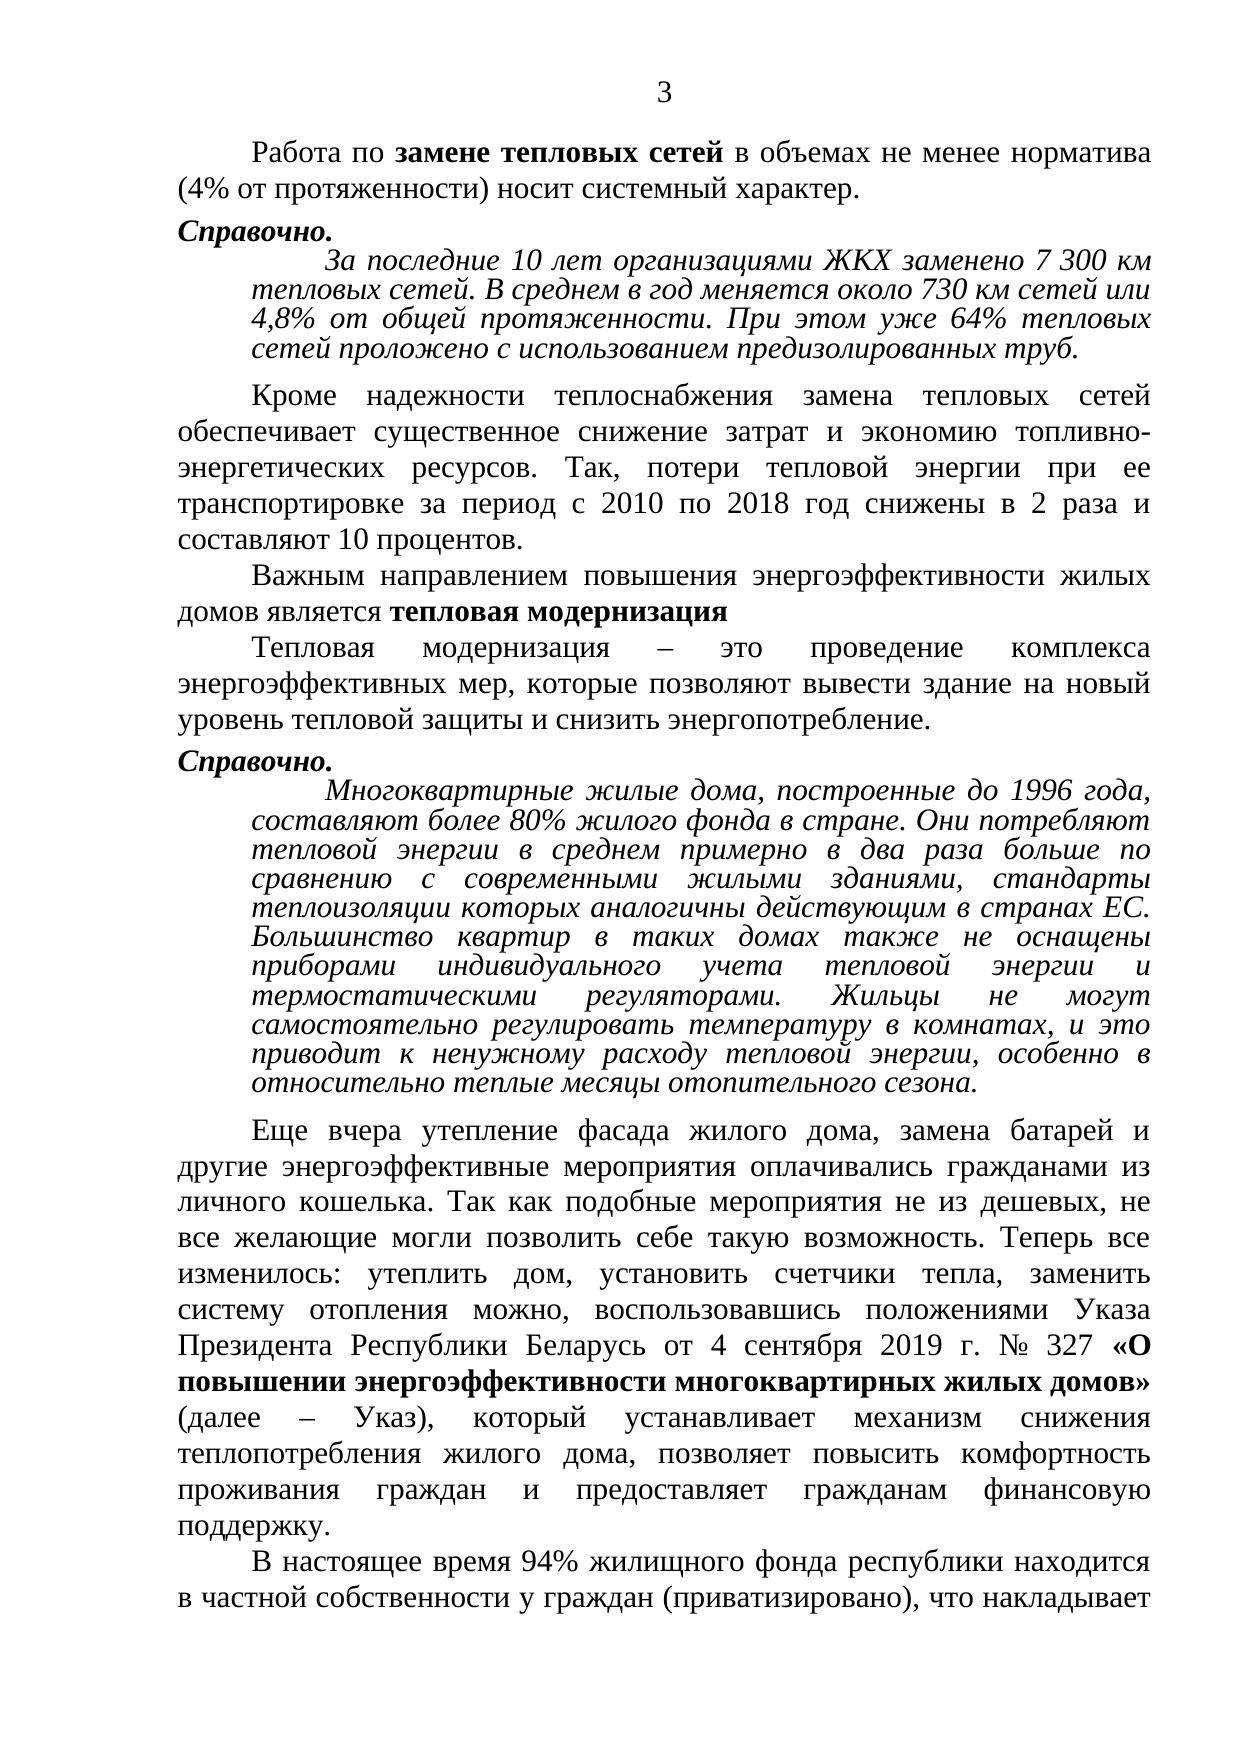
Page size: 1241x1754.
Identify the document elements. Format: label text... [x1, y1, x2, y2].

text Кроме надежности теплоснабжения замена тепловых сетей обеспечивает существенное снижение затрат и экономию топливно-энергетических ресурсов. Так, потери тепловой энергии при ее транспортировке за период с 2010 по 2018 год снижены в 2 раза и составляют 10 процентов. [177, 376, 1152, 556]
text Важным направлением повышения энергоэффективности жилых домов является тепловая модернизация [177, 556, 1152, 628]
text Справочно. [177, 218, 1152, 247]
text Справочно. [177, 748, 1152, 777]
text Многоквартирные жилые дома, построенные до 1996 года, составляют более 80% жилого фонда в стране. Они потребляют тепловой энергии в среднем примерно в два раза больше по сравнению с современными жилыми зданиями, стандарты теплоизоляции которых аналогичны действующим в странах ЕС. Большинство квартир в таких домах также не оснащены приборами индивидуального учета тепловой энергии и термостатическими регуляторами. Жильцы не могут самостоятельно регулировать температуру в комнатах, и это приводит к ненужному расходу тепловой энергии, особенно в относительно теплые месяцы отопительного сезона. [251, 777, 1152, 1098]
text За последние 10 лет организациями ЖКХ заменено 7 300 км тепловых сетей. В среднем в год меняется около 730 км сетей или 4,8% от общей протяженности. При этом уже 64% тепловых сетей проложено с использованием предизолированных труб. [251, 247, 1152, 364]
text Работа по замене тепловых сетей в объемах не менее норматива (4% от протяженности) носит системный характер. [177, 134, 1152, 206]
text Еще вчера утепление фасада жилого дома, замена батарей и другие энергоэффективные мероприятия оплачивались гражданами из личного кошелька. Так как подобные мероприятия не из дешевых, не все желающие могли позволить себе такую возможность. Теперь все изменилось: утеплить дом, установить счетчики тепла, заменить систему отопления можно, воспользовавшись положениями Указа Президента Республики Беларусь от 4 сентября 2019 г. № 327 «О повышении энергоэффективности многоквартирных жилых домов» (далее – Указ), который устанавливает механизм снижения теплопотребления жилого дома, позволяет повысить комфортность проживания граждан и предоставляет гражданам финансовую поддержку. [177, 1111, 1152, 1542]
text Тепловая модернизация – это проведение комплекса энергоэффективных мер, которые позволяют вывести здание на новый уровень тепловой защиты и снизить энергопотребление. [177, 628, 1152, 736]
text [177, 1542, 1152, 1614]
